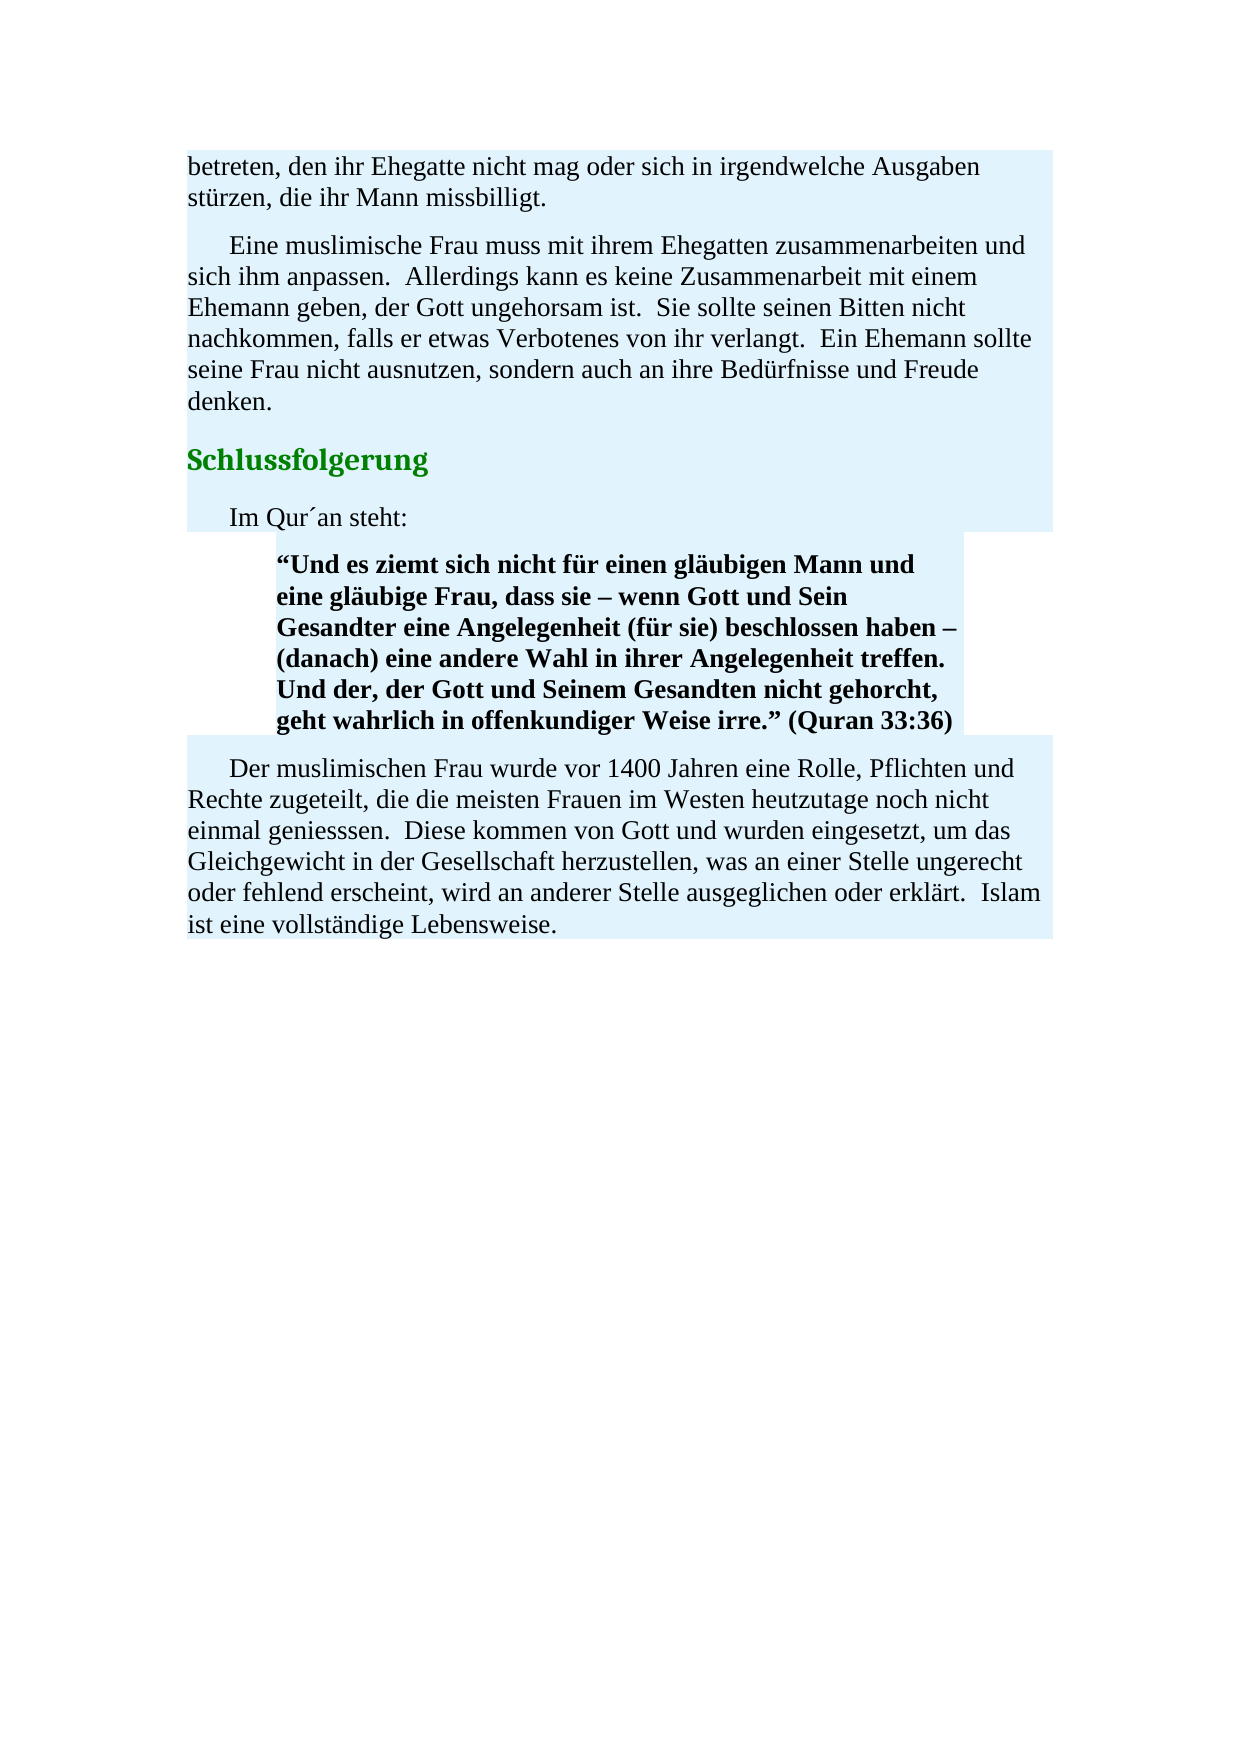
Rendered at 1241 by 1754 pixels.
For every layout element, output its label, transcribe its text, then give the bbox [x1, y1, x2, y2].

text Der muslimischen Frau wurde vor 1400 Jahren eine Rolle, Pflichten und Rechte zugeteilt, die die meisten Frauen im Westen heutzutage noch nicht einmal geniesssen. Diese kommen von Gott und wurden eingesetzt, um das Gleichgewicht in der Gesellschaft herzustellen, was an einer Stelle ungerecht oder fehlend erscheint, wird an anderer Stelle ausgeglichen oder erklärt. Islam ist eine vollständige Lebensweise. [187, 752, 1053, 939]
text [187, 150, 1053, 212]
subtitle Schlussfolgerung [187, 442, 1053, 478]
text Eine muslimische Frau muss mit ihrem Ehegatten zusammenarbeiten und sich ihm anpassen. Allerdings kann es keine Zusammenarbeit mit einem Ehemann geben, der Gott ungehorsam ist. Sie sollte seinen Bitten nicht nachkommen, falls er etwas Verbotenes von ihr verlangt. Ein Ehemann sollte seine Frau nicht ausnutzen, sondern auch an ihre Bedürfnisse und Freude denken. [187, 229, 1053, 416]
text “Und es ziemt sich nicht für einen gläubigen Mann und eine gläubige Frau, dass sie – wenn Gott und Sein Gesandter eine Angelegenheit (für sie) beschlossen haben – (danach) eine andere Wahl in ihrer Angelegenheit treffen. Und der, der Gott und Seinem Gesandten nicht gehorcht, geht wahrlich in offenkundiger Weise irre.” (Quran 33:36) [276, 548, 964, 735]
text Im Qur´an steht: [187, 501, 1053, 532]
